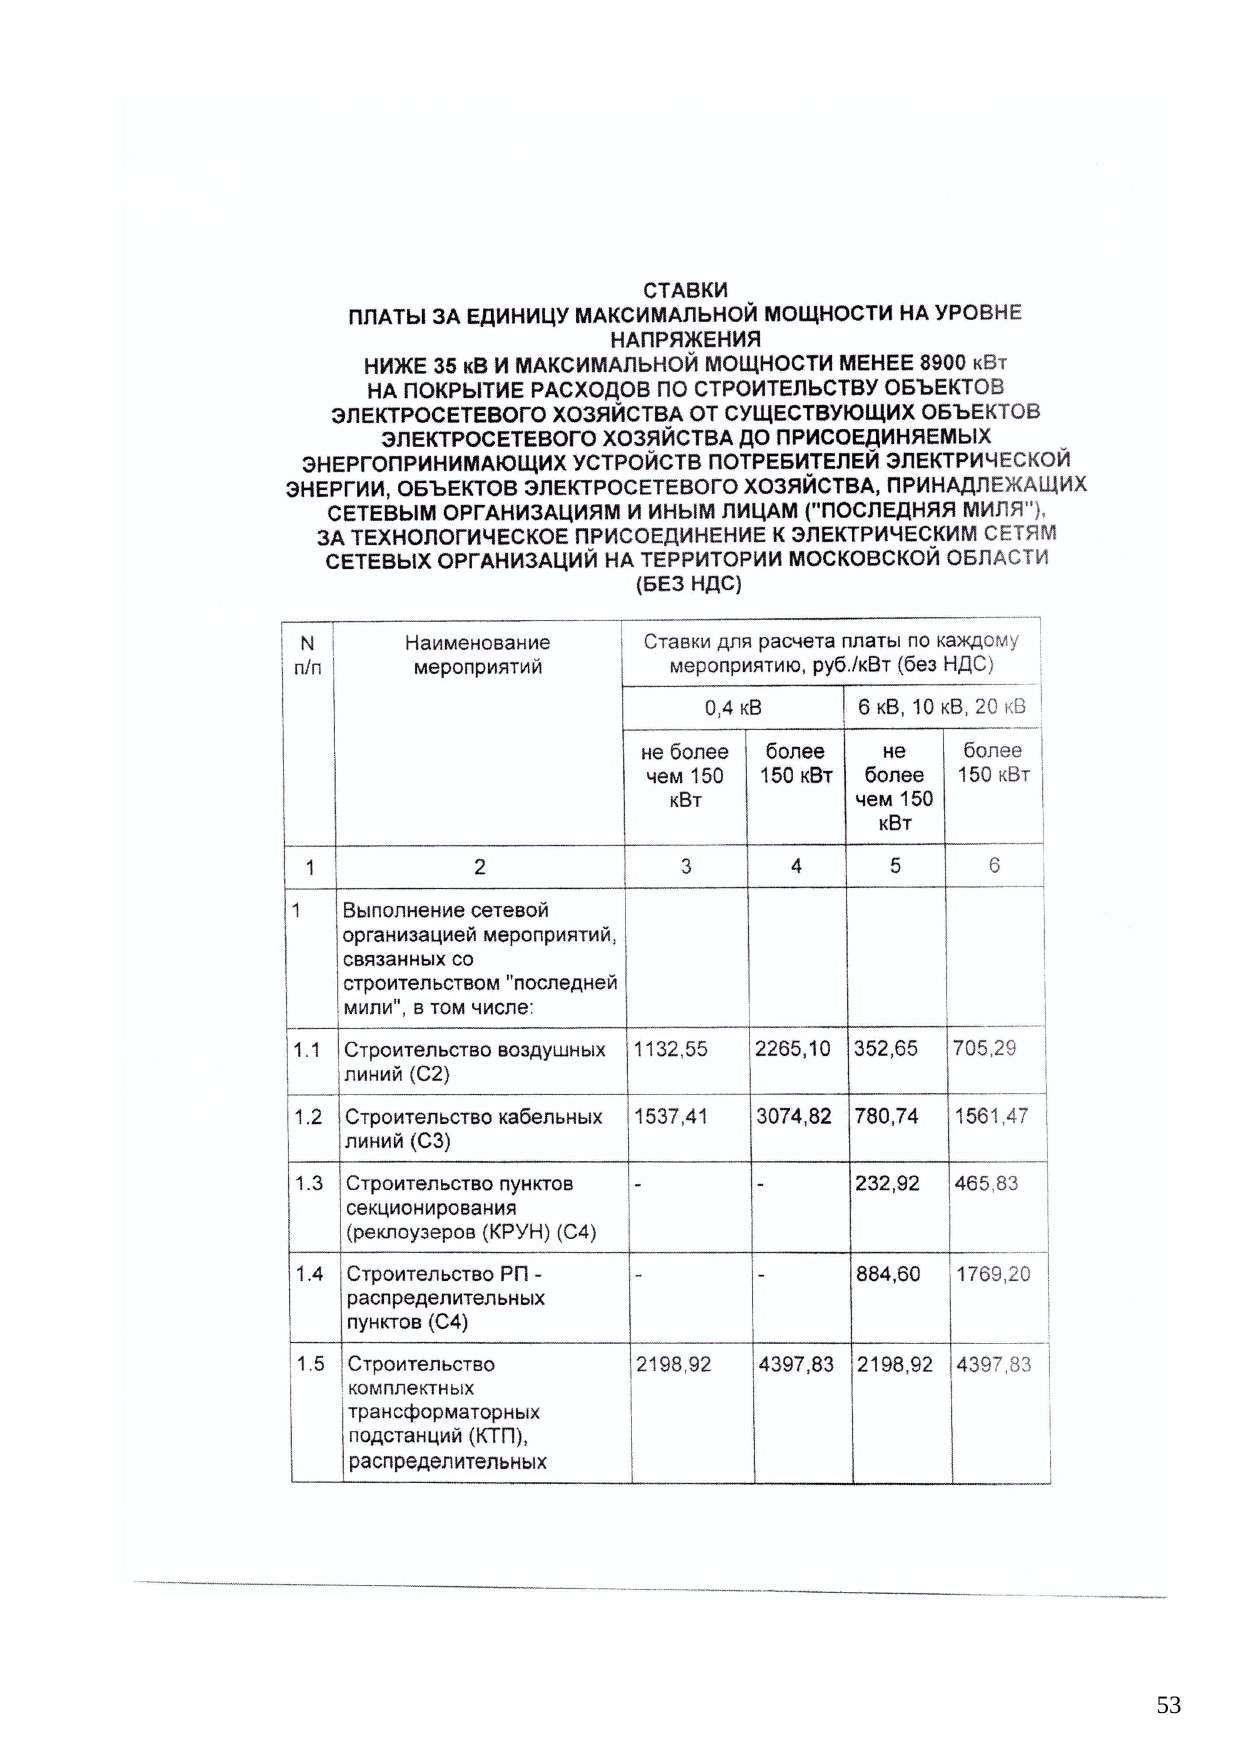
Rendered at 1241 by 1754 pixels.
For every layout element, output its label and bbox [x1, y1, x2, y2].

picture [103, 88, 1181, 1616]
